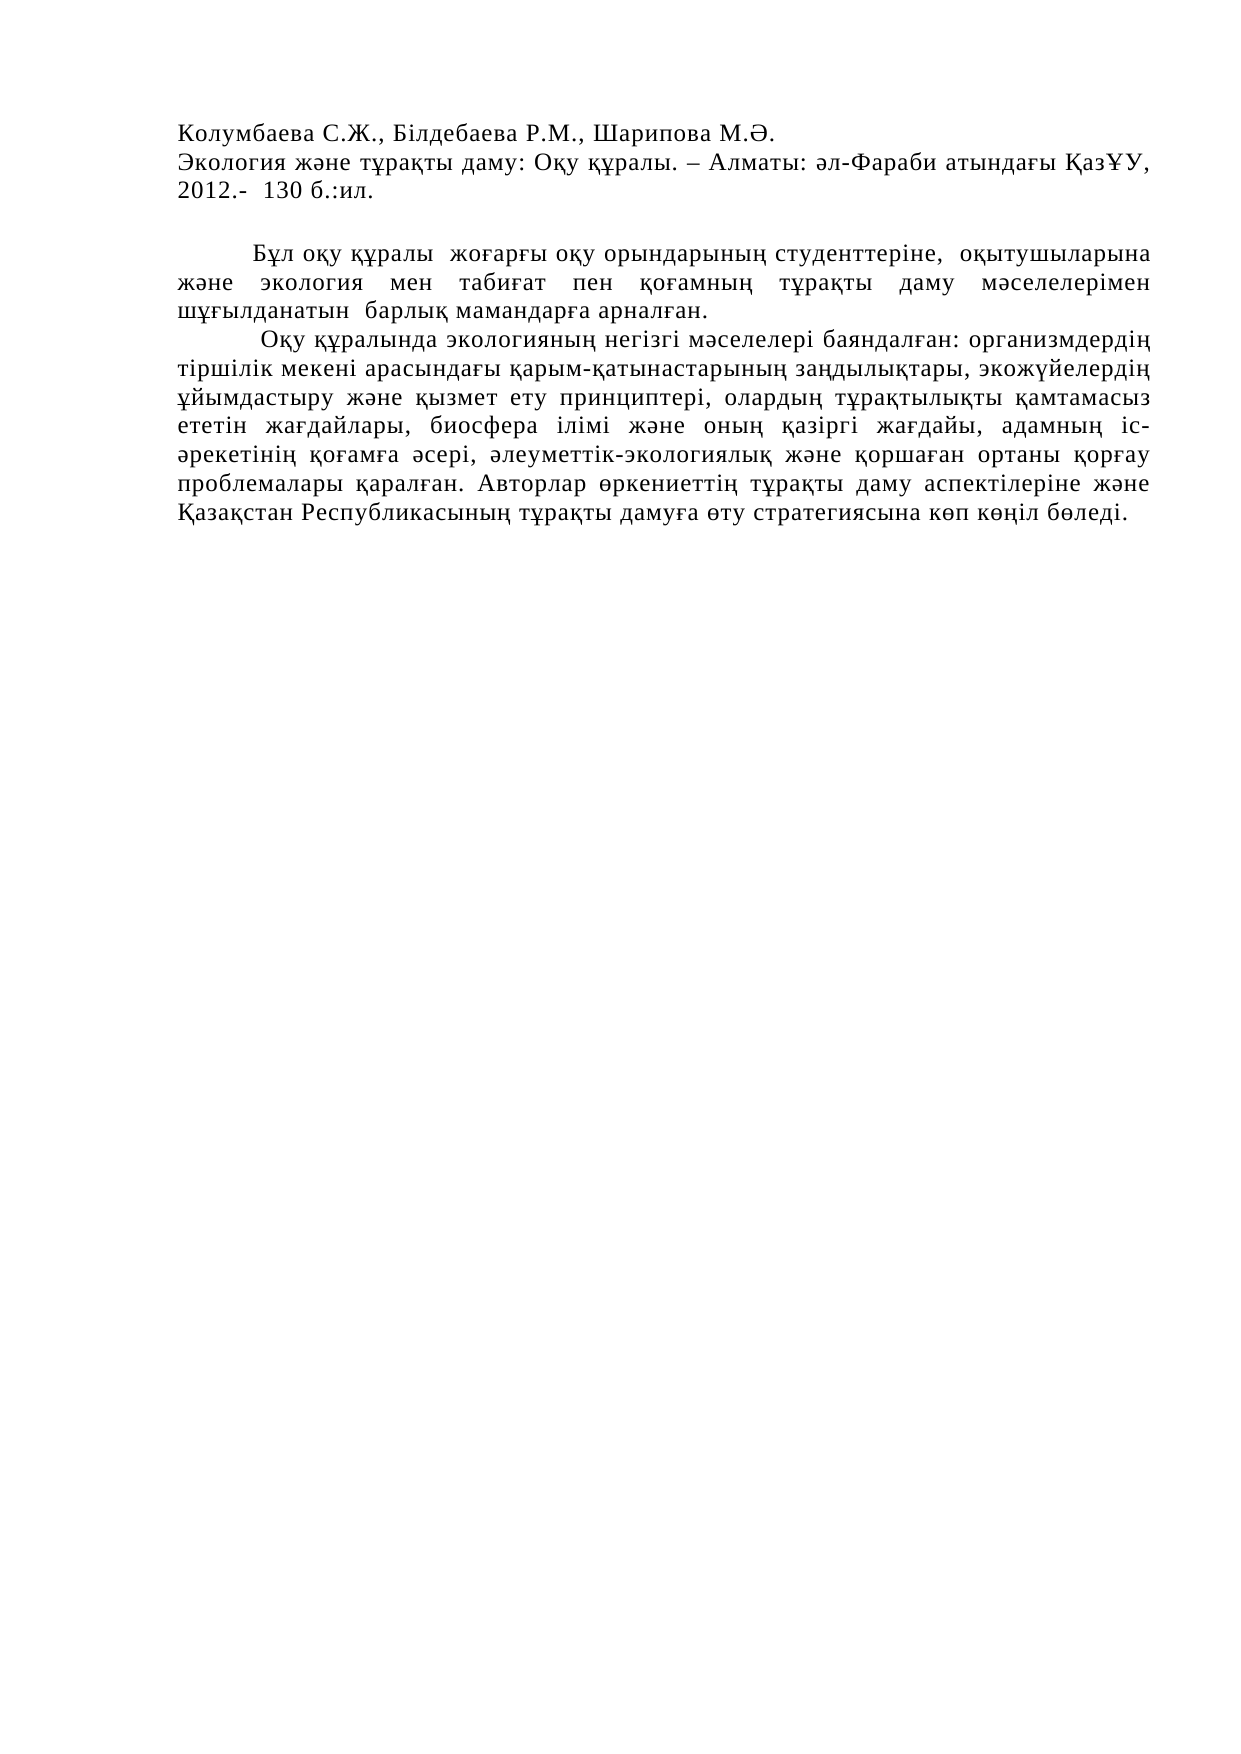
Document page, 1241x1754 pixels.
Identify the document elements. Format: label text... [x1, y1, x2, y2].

text Колумбаева С.Ж., Білдебаева Р.М., Шарипова М.Ә. [177, 118, 1152, 147]
text Бұл оқу құралы жоғарғы оқу орындарының студенттеріне, оқытушыларына және экология мен табиғат пен қоғамның тұрақты даму мәселелерімен шұғылданатын барлық мамандарға арналған. [177, 238, 1152, 324]
text Оқу құралында экологияның негізгі мәселелері баяндалған: организмдердің тіршілік мекені арасындағы қарым-қатынастарының заңдылықтары, экожүйелердің ұйымдастыру және қызмет ету принциптері, олардың тұрақтылықты қамтамасыз ететін жағдайлары, биосфера ілімі және оның қазіргі жағдайы, адамның іс-әрекетінің қоғамға әсері, әлеуметтік-экологиялық және қоршаған ортаны қорғау проблемалары қаралған. Авторлар өркениеттің тұрақты даму аспектілеріне және Қазақстан Республикасының тұрақты дамуға өту стратегиясына көп көңіл бөледі. [177, 324, 1152, 525]
text Экология және тұрақты даму: Оқу құралы. – Алматы: әл-Фараби атындағы ҚазҰУ, 2012.- 130 б.:ил. [177, 147, 1152, 204]
